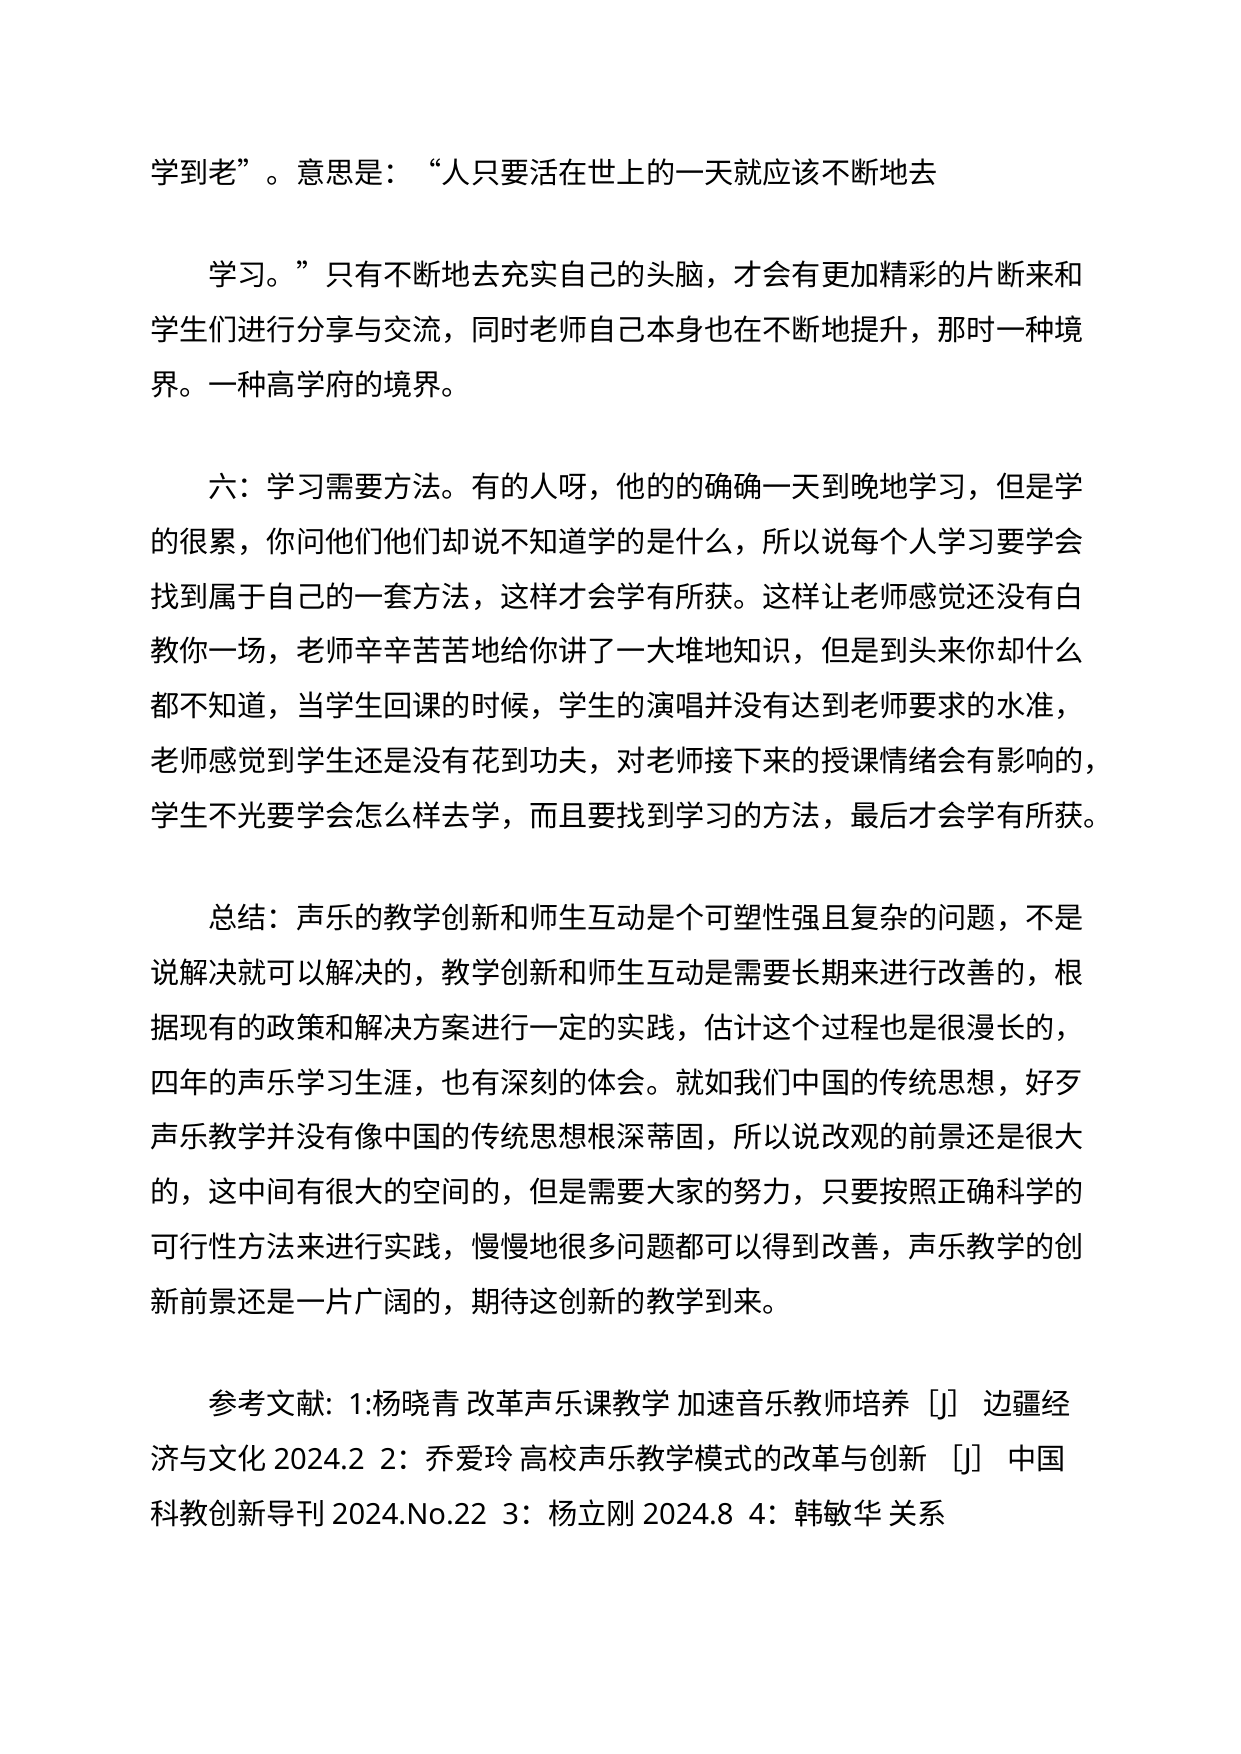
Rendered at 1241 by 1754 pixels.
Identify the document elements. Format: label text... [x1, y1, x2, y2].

text 参考文献: 1:杨晓青 改革声乐课教学 加速音乐教师培养［J］ 边疆经济与文化 2024.2 2：乔爱玲 高校声乐教学模式的改革与创新 ［J］ 中国科教创新导刊 2024.No.22 3：杨立刚 2024.8 4：韩敏华 关系 [150, 1381, 1090, 1533]
text 学习。”只有不断地去充实自己的头脑，才会有更加精彩的片断来和学生们进行分享与交流，同时老师自己本身也在不断地提升，那时一种境界。一种高学府的境界。 [150, 252, 1090, 404]
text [150, 150, 1090, 192]
text 总结：声乐的教学创新和师生互动是个可塑性强且复杂的问题，不是说解决就可以解决的，教学创新和师生互动是需要长期来进行改善的，根据现有的政策和解决方案进行一定的实践，估计这个过程也是很漫长的，四年的声乐学习生涯，也有深刻的体会。就如我们中国的传统思想，好歹声乐教学并没有像中国的传统思想根深蒂固，所以说改观的前景还是很大的，这中间有很大的空间的，但是需要大家的努力，只要按照正确科学的可行性方法来进行实践，慢慢地很多问题都可以得到改善，声乐教学的创新前景还是一片广阔的，期待这创新的教学到来。 [150, 894, 1090, 1321]
text 六：学习需要方法。有的人呀，他的的确确一天到晚地学习，但是学的很累，你问他们他们却说不知道学的是什么，所以说每个人学习要学会找到属于自己的一套方法，这样才会学有所获。这样让老师感觉还没有白教你一场，老师辛辛苦苦地给你讲了一大堆地知识，但是到头来你却什么都不知道，当学生回课的时候，学生的演唱并没有达到老师要求的水准，老师感觉到学生还是没有花到功夫，对老师接下来的授课情绪会有影响的，学生不光要学会怎么样去学，而且要找到学习的方法，最后才会学有所获。 [150, 463, 1090, 835]
